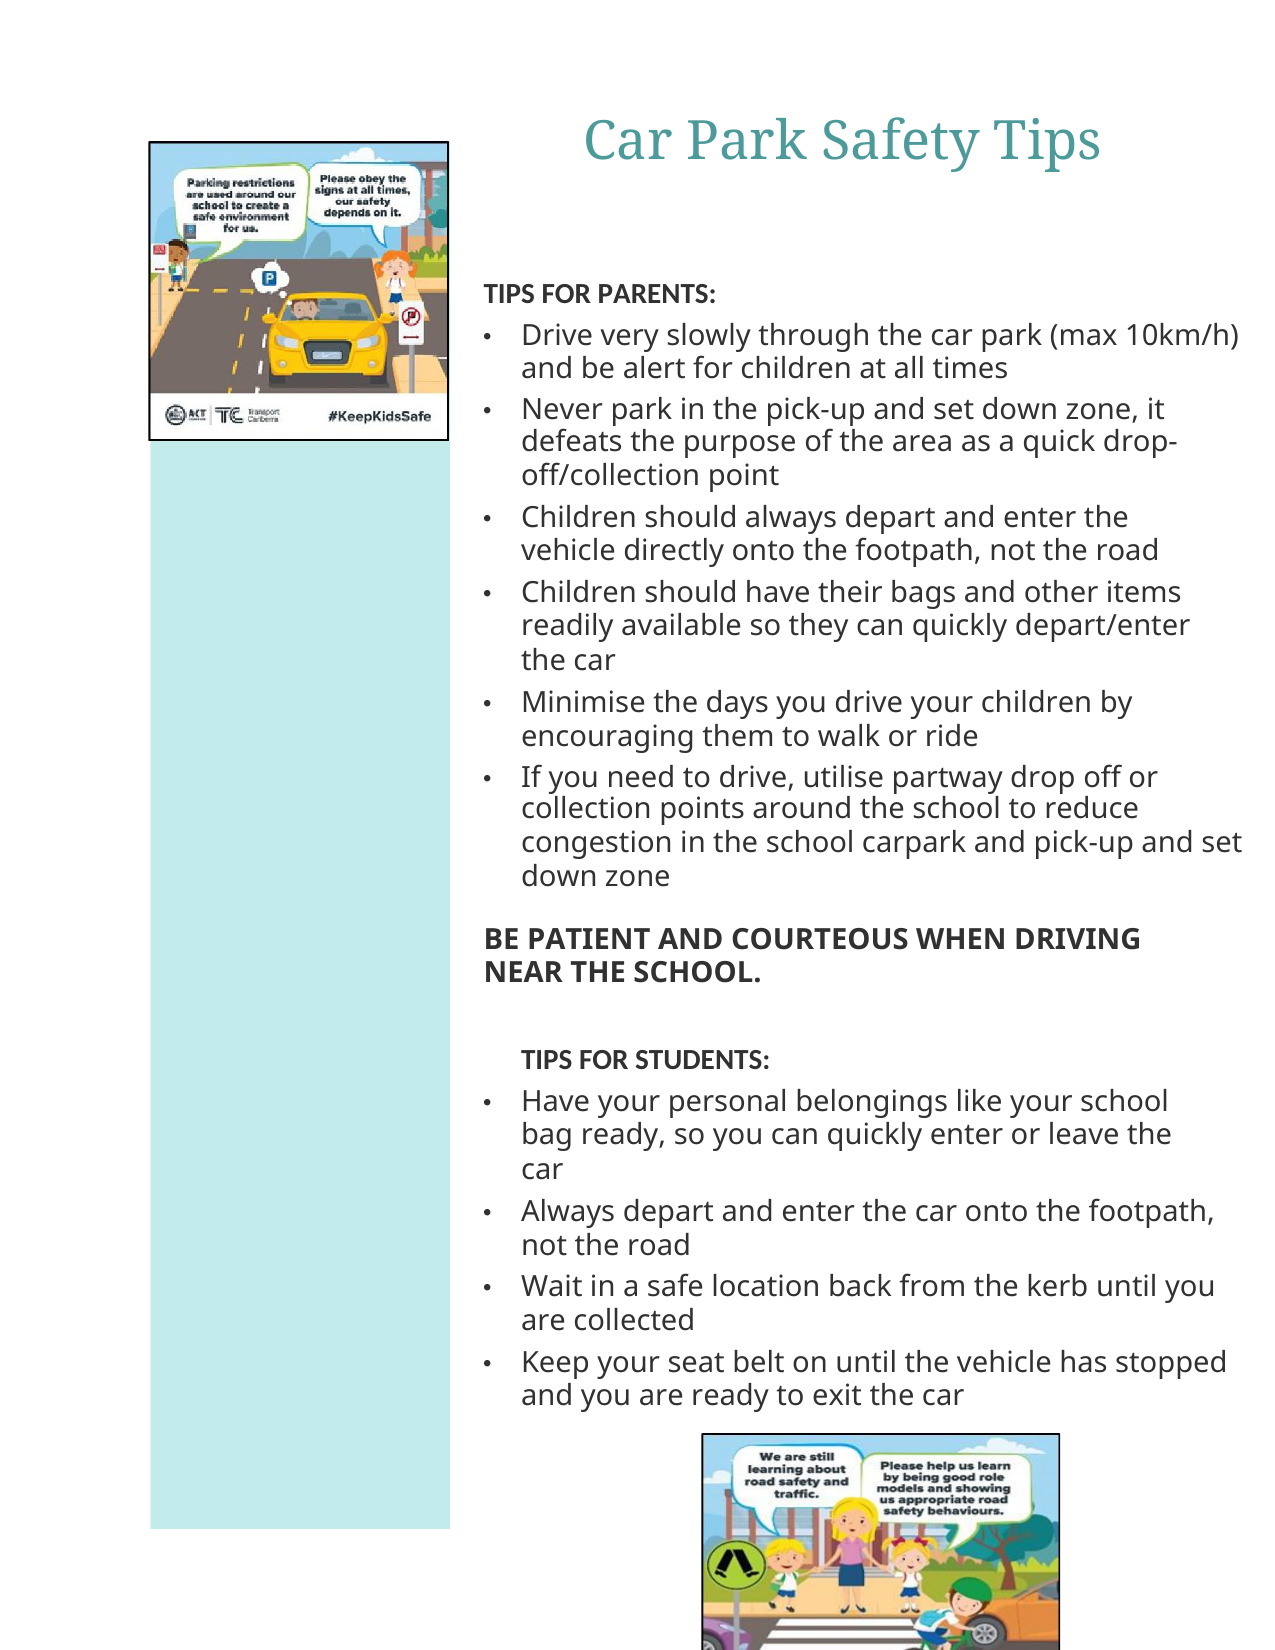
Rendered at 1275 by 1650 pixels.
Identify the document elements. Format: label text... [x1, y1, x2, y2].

picture [701, 1433, 1061, 1650]
list Keep your seat belt on until the vehicle has stopped and you are ready to exit the car [483, 1344, 1244, 1414]
list Never park in the pick-up and set down zone, it defeats the purpose of the area as a quick drop-off/collection point [483, 392, 1233, 494]
list Children should have their bags and other items readily available so they can quickly depart/enter the car [483, 574, 1233, 679]
list Have your personal belongings like your school bag ready, so you can quickly enter or leave the car [483, 1083, 1187, 1188]
list Children should always depart and enter the vehicle directly onto the footpath, not the road [483, 499, 1185, 569]
picture [148, 141, 451, 1529]
list Always depart and enter the car onto the footpath, not the road [483, 1193, 1225, 1263]
list Drive very slowly through the car park (max 10km/h) and be alert for children at all times [483, 317, 1250, 387]
text Car Park Safety Tips [583, 102, 1267, 175]
list If you need to drive, utilise partway drop off or collection points around the school to reduce congestion in the school carpark and pick-up and set down zone [483, 760, 1252, 895]
list Minimise the days you drive your children by encouraging them to walk or ride [483, 685, 1267, 755]
list Wait in a safe location back from the kerb until you are collected [483, 1269, 1225, 1339]
text BE PATIENT AND COURTEOUS WHEN DRIVING NEAR THE SCHOOL. [483, 921, 1210, 991]
text TIPS FOR PARENTS: [483, 276, 1267, 311]
text TIPS FOR STUDENTS: [521, 1041, 1267, 1077]
